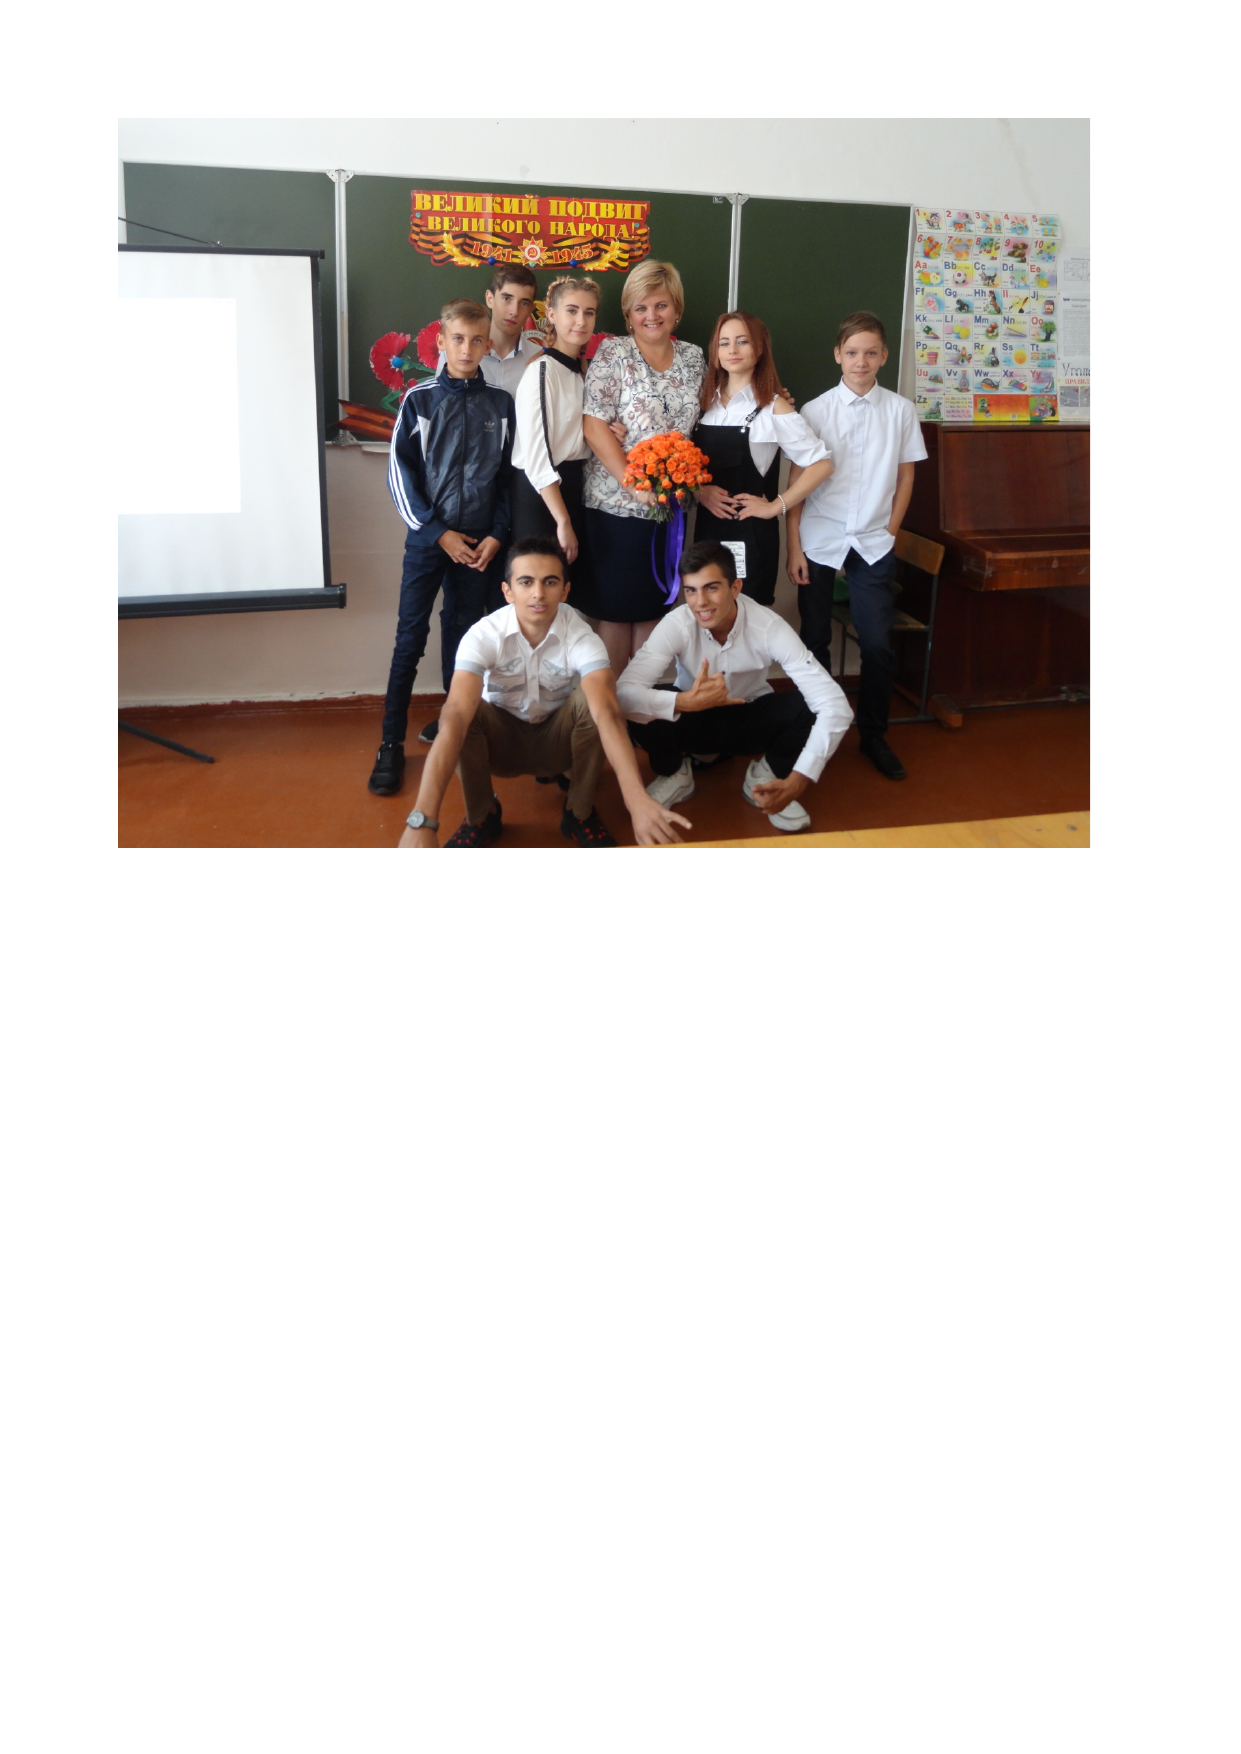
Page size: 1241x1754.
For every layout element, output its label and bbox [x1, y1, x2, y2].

picture [118, 118, 1091, 848]
